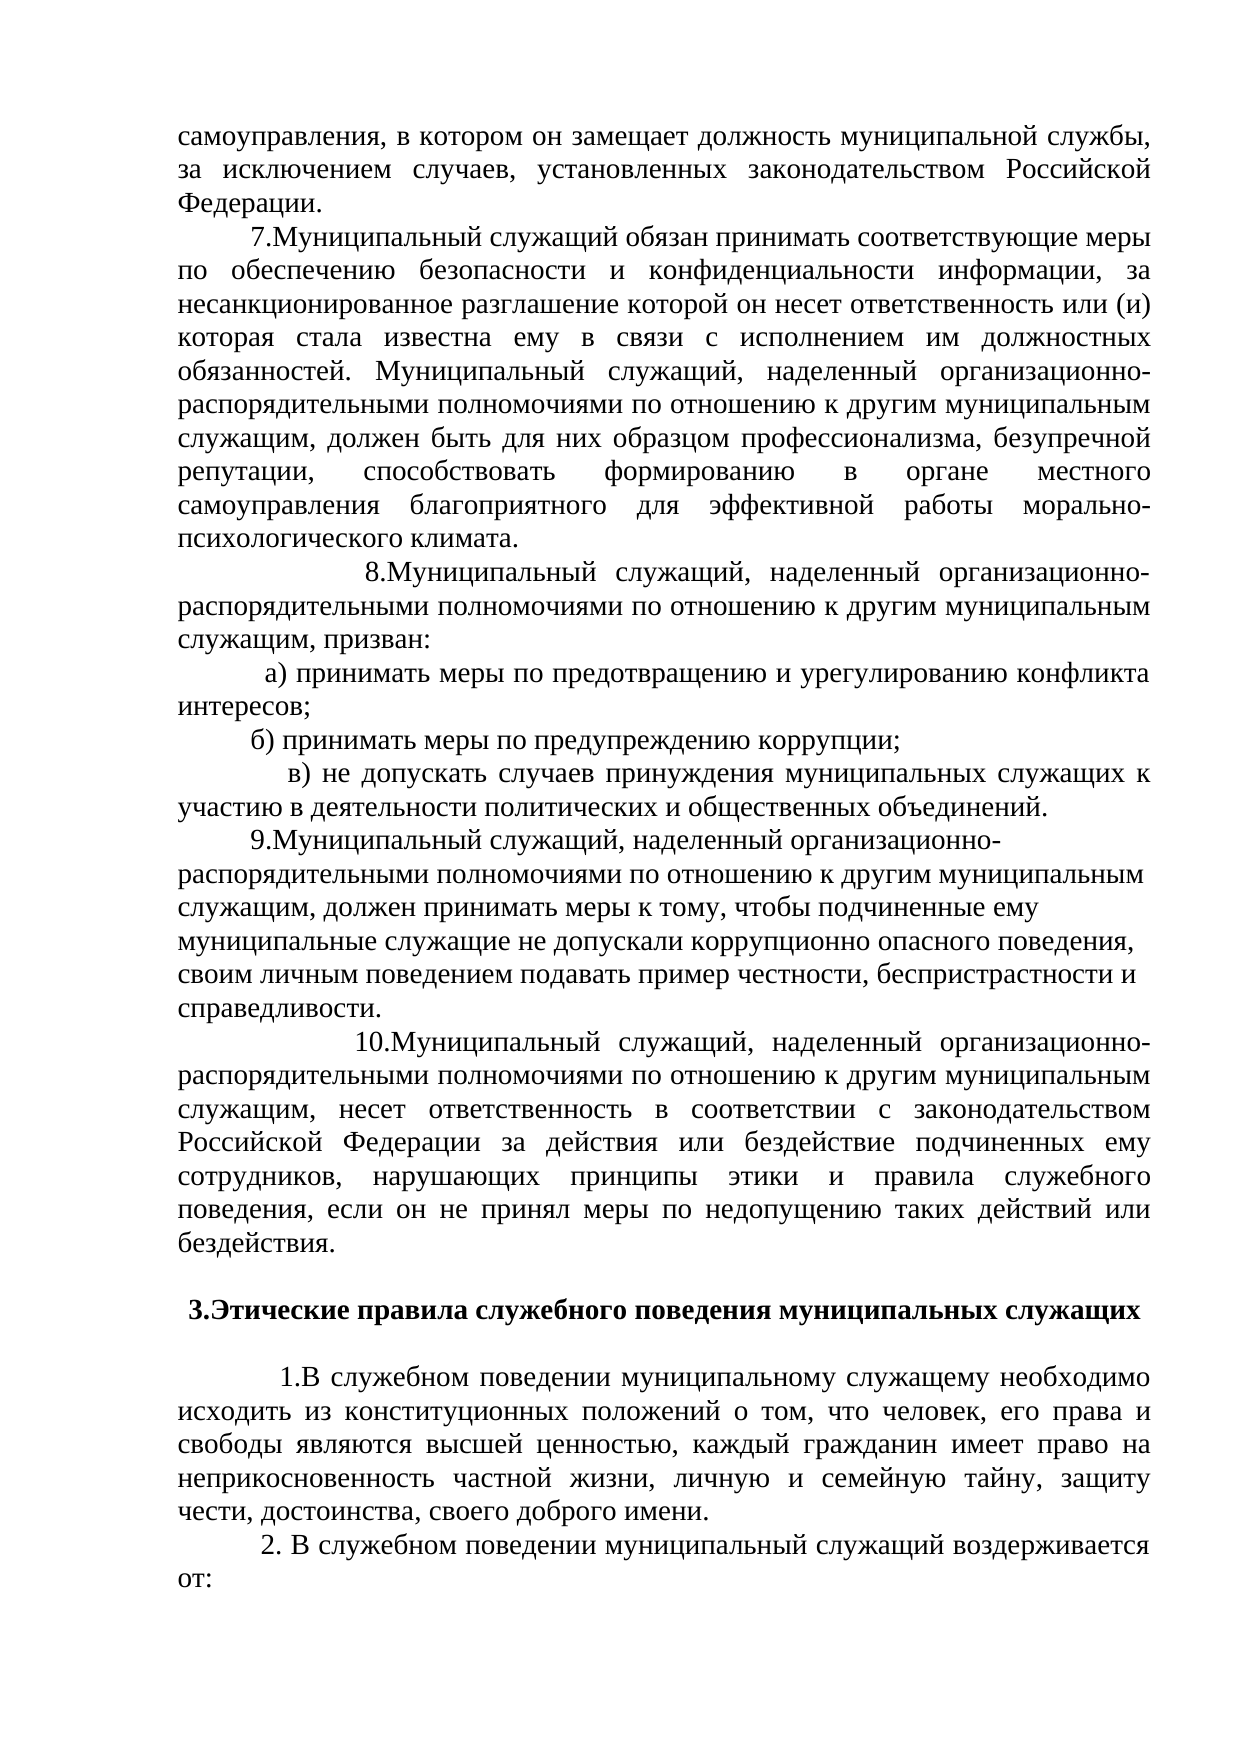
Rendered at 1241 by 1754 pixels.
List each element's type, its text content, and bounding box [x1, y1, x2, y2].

text 2. В служебном поведении муниципальный служащий воздерживается от: [177, 1527, 1152, 1594]
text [177, 118, 1152, 219]
text 8.Муниципальный служащий, наделенный организационно-распорядительными полномочиями по отношению к другим муниципальным служащим, призван: [177, 554, 1152, 655]
text в) не допускать случаев принуждения муниципальных служащих к участию в деятельности политических и общественных объединений. [177, 755, 1152, 822]
text 3.Этические правила служебного поведения муниципальных служащих [177, 1292, 1152, 1326]
text 10.Муниципальный служащий, наделенный организационно-распорядительными полномочиями по отношению к другим муниципальным служащим, несет ответственность в соответствии с законодательством Российской Федерации за действия или бездействие подчиненных ему сотрудников, нарушающих принципы этики и правила служебного поведения, если он не принял меры по недопущению таких действий или бездействия. [177, 1024, 1152, 1258]
text 1.В служебном поведении муниципальному служащему необходимо исходить из конституционных положений о том, что человек, его права и свободы являются высшей ценностью, каждый гражданин имеет право на неприкосновенность частной жизни, личную и семейную тайну, защиту чести, достоинства, своего доброго имени. [177, 1359, 1152, 1527]
text 9.Муниципальный служащий, наделенный организационно-распорядительными полномочиями по отношению к другим муниципальным служащим, должен принимать меры к тому, чтобы подчиненные ему муниципальные служащие не допускали коррупционно опасного поведения, своим личным поведением подавать пример честности, беспристрастности и справедливости. [177, 822, 1152, 1024]
text а) принимать меры по предотвращению и урегулированию конфликта интересов; [177, 655, 1152, 722]
text б) принимать меры по предупреждению коррупции; [177, 722, 1152, 755]
text 7.Муниципальный служащий обязан принимать соответствующие меры по обеспечению безопасности и конфиденциальности информации, за несанкционированное разглашение которой он несет ответственность или (и) которая стала известна ему в связи с исполнением им должностных обязанностей. Муниципальный служащий, наделенный организационно-распорядительными полномочиями по отношению к другим муниципальным служащим, должен быть для них образцом профессионализма, безупречной репутации, способствовать формированию в органе местного самоуправления благоприятного для эффективной работы морально-психологического климата. [177, 219, 1152, 554]
